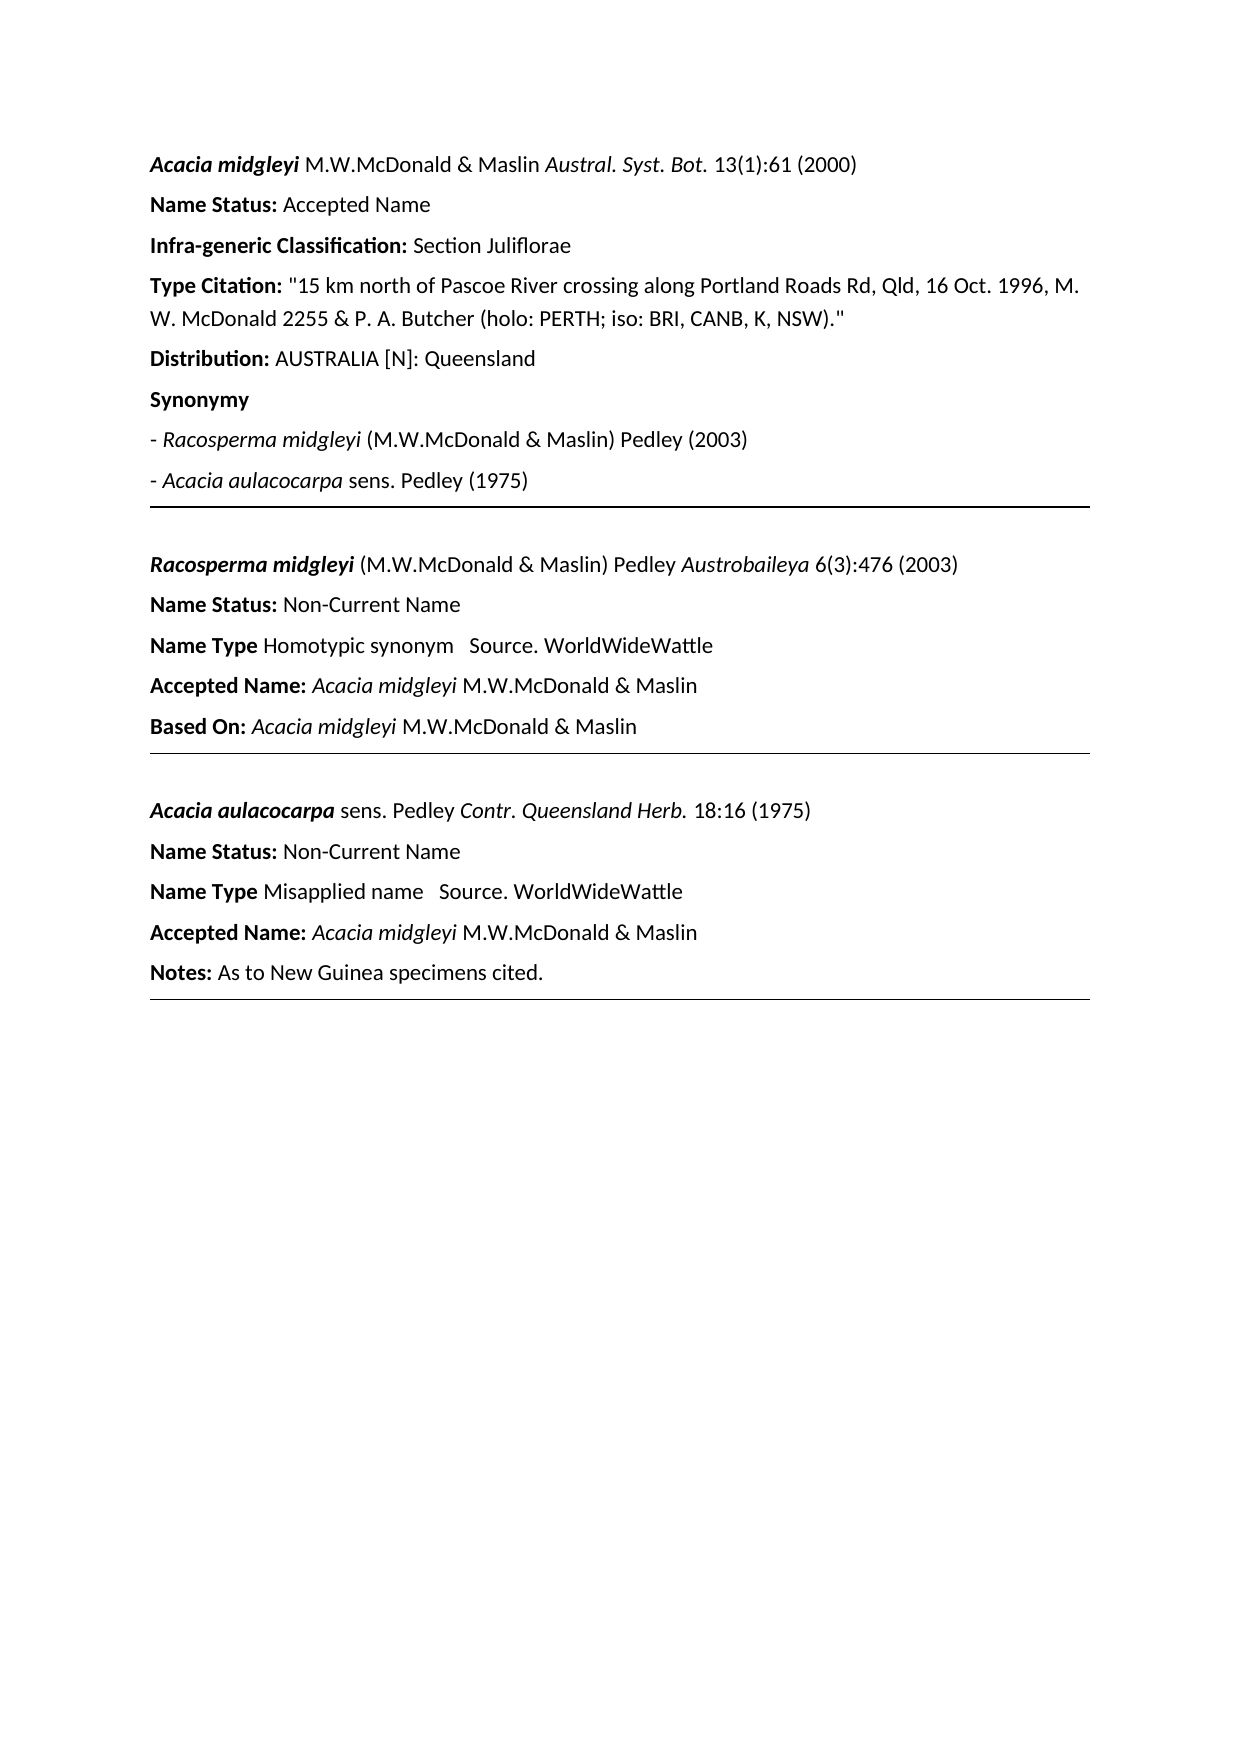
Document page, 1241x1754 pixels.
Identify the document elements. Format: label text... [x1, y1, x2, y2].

text Racosperma midgleyi (M.W.McDonald & Maslin) Pedley Austrobaileya 6(3):476 (2003) [150, 550, 1090, 578]
text - Racosperma midgleyi (M.W.McDonald & Maslin) Pedley (2003) [150, 425, 1090, 453]
text Type Citation: "15 km north of Pascoe River crossing along Portland Roads Rd, Qld, 16 Oct. 1996, M. W. McDonald 2255 & P. A. Butcher (holo: PERTH; iso: BRI, CANB, K, NSW)." [150, 272, 1090, 332]
text Name Type Homotypic synonym Source. WorldWideWattle [150, 631, 1090, 659]
text Infra-generic Classification: Section Juliflorae [150, 231, 1090, 259]
text Notes: As to New Guinea specimens cited. [150, 958, 1090, 986]
text Name Type Misapplied name Source. WorldWideWattle [150, 877, 1090, 905]
text Synonymy [150, 385, 1090, 413]
text Name Status: Accepted Name [150, 191, 1090, 218]
text Based On: Acacia midgleyi M.W.McDonald & Maslin [150, 712, 1090, 740]
text Accepted Name: Acacia midgleyi M.W.McDonald & Maslin [150, 918, 1090, 946]
text Name Status: Non-Current Name [150, 591, 1090, 618]
text Accepted Name: Acacia midgleyi M.W.McDonald & Maslin [150, 672, 1090, 699]
text Distribution: AUSTRALIA [N]: Queensland [150, 344, 1090, 372]
text Acacia aulacocarpa sens. Pedley Contr. Queensland Herb. 18:16 (1975) [150, 796, 1090, 824]
text - Acacia aulacocarpa sens. Pedley (1975) [150, 466, 1090, 494]
text Acacia midgleyi M.W.McDonald & Maslin Austral. Syst. Bot. 13(1):61 (2000) [150, 150, 1090, 178]
text Name Status: Non-Current Name [150, 837, 1090, 865]
